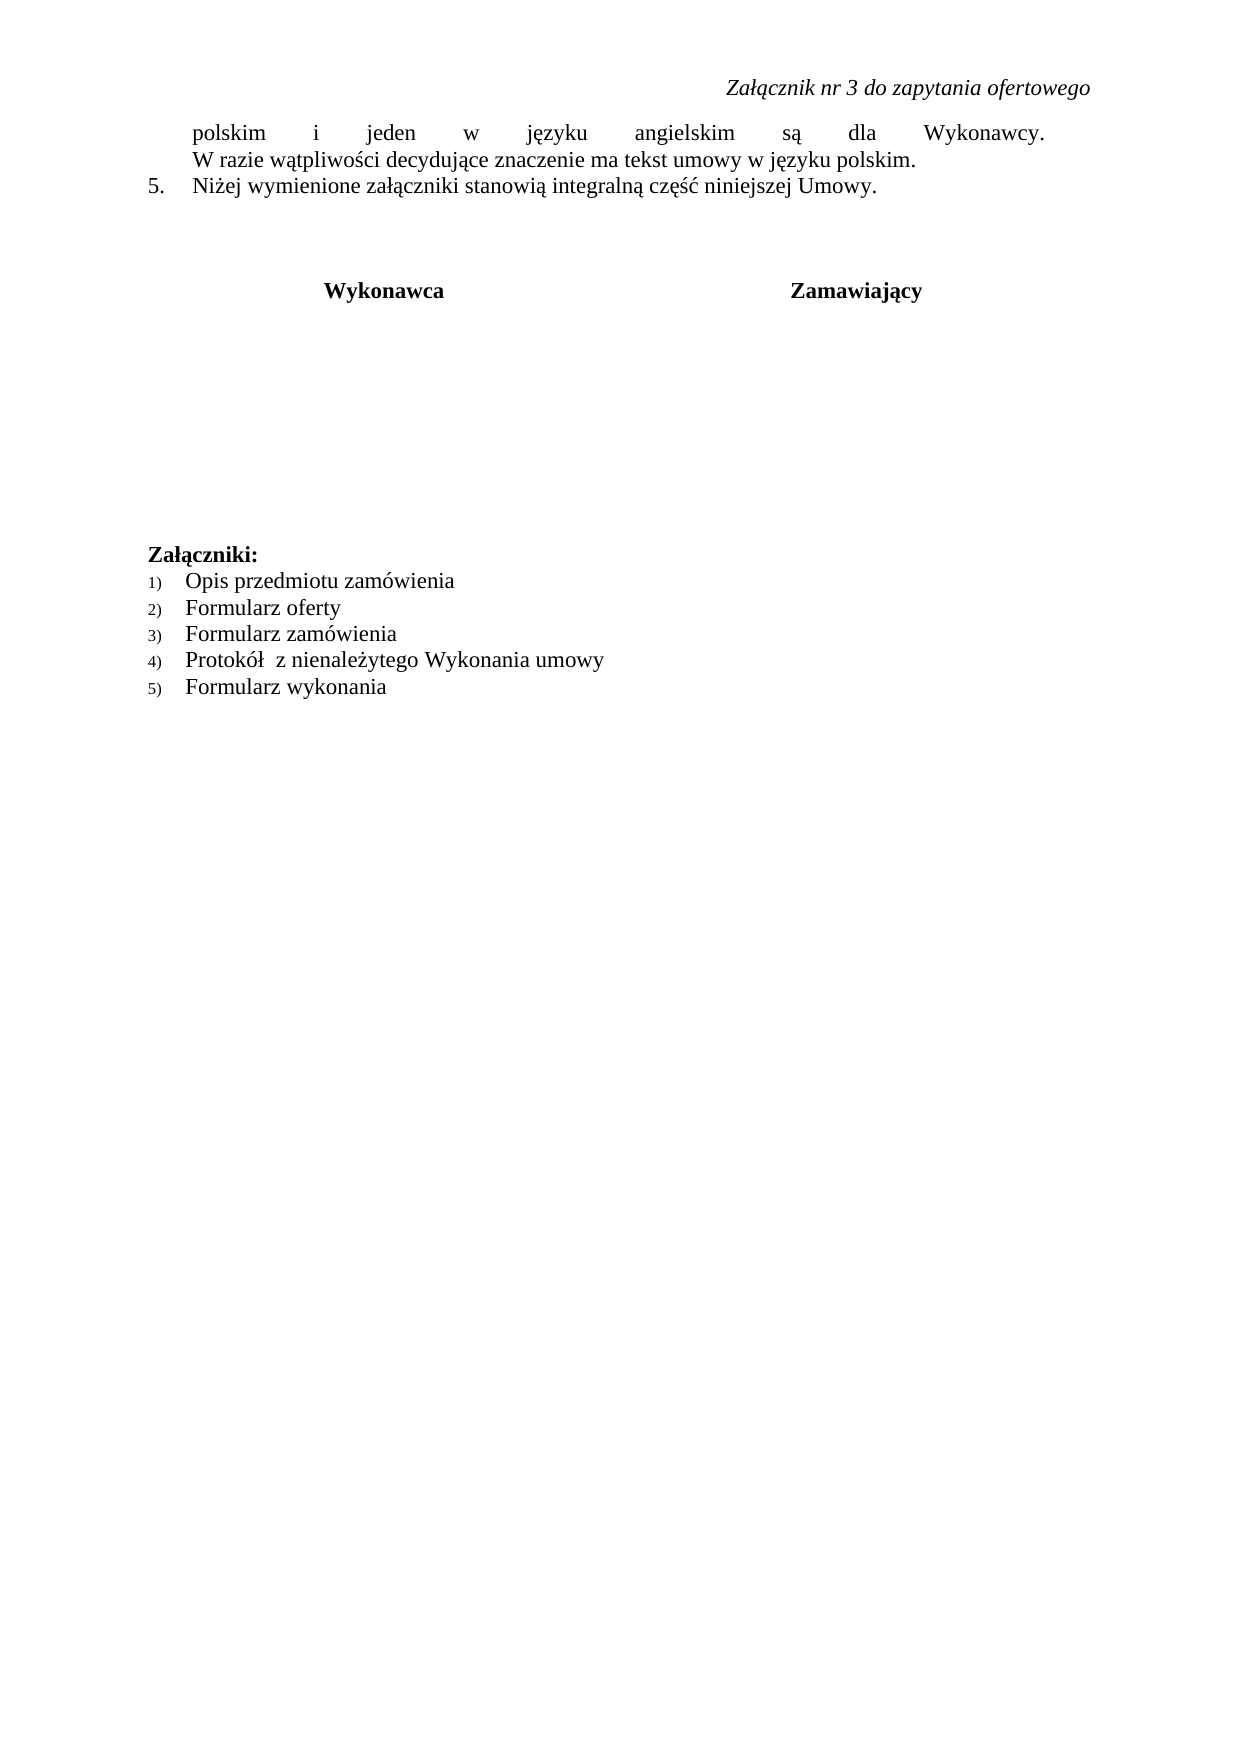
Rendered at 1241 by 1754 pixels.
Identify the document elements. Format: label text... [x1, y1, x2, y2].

list Niżej wymienione załączniki stanowią integralną część niniejszej Umowy. [148, 172, 1093, 198]
list Formularz wykonania [148, 673, 1093, 699]
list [148, 119, 1093, 172]
list Opis przedmiotu zamówienia [148, 567, 1093, 594]
table_header Zamawiający [620, 278, 1093, 541]
list Formularz oferty [148, 594, 1093, 620]
table_header Wykonawca [148, 278, 620, 541]
text Załączniki: [148, 541, 1093, 567]
list Formularz zamówienia [148, 620, 1093, 646]
list Protokół z nienależytego Wykonania umowy [148, 646, 1093, 673]
